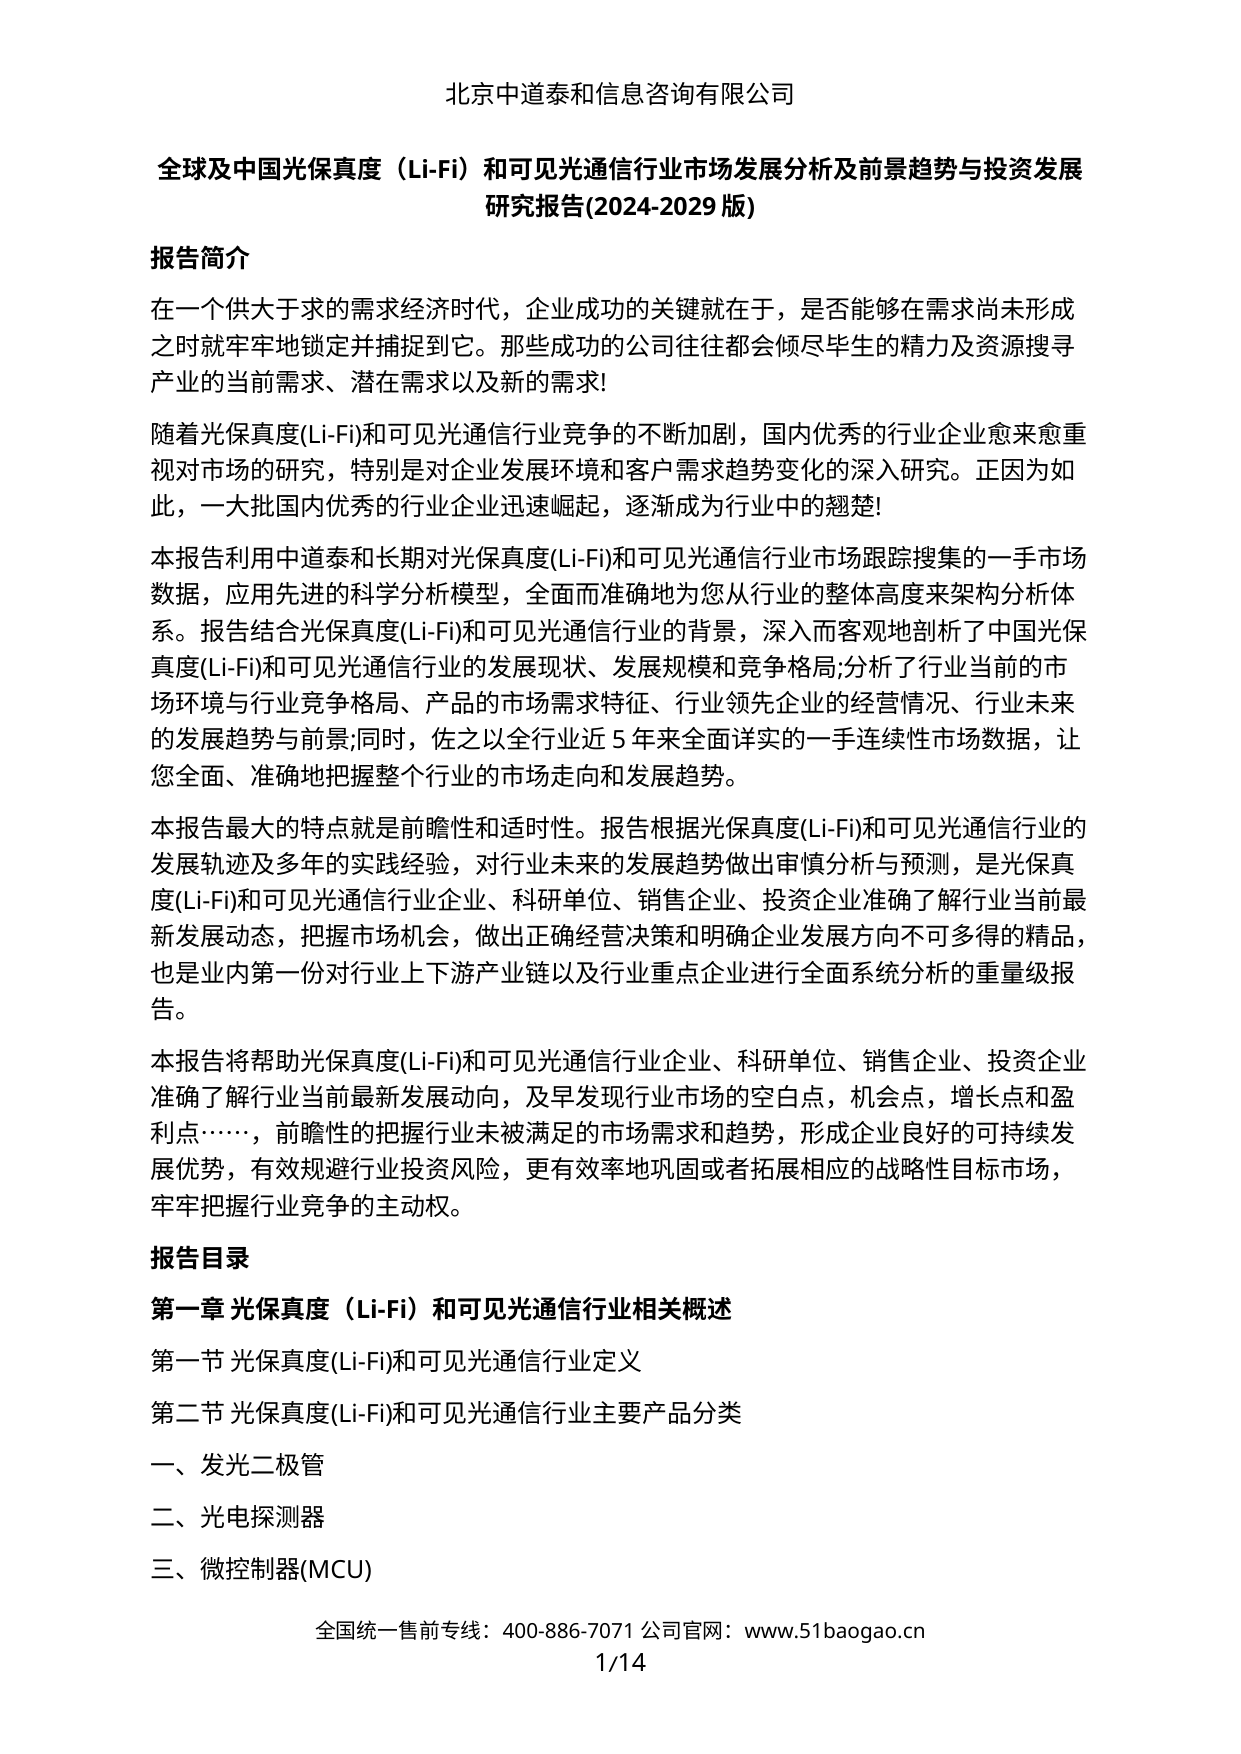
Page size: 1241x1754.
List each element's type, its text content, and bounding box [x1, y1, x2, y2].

text 随着光保真度(Li-Fi)和可见光通信行业竞争的不断加剧，国内优秀的行业企业愈来愈重视对市场的研究，特别是对企业发展环境和客户需求趋势变化的深入研究。正因为如此，一大批国内优秀的行业企业迅速崛起，逐渐成为行业中的翘楚! [150, 414, 1090, 523]
text 报告目录 [150, 1238, 1090, 1274]
text 第一节 光保真度(Li-Fi)和可见光通信行业定义 [150, 1342, 1090, 1378]
text 在一个供大于求的需求经济时代，企业成功的关键就在于，是否能够在需求尚未形成之时就牢牢地锁定并捕捉到它。那些成功的公司往往都会倾尽毕生的精力及资源搜寻产业的当前需求、潜在需求以及新的需求! [150, 290, 1090, 399]
text 报告简介 [150, 238, 1090, 274]
text 二、光电探测器 [150, 1497, 1090, 1534]
text 一、发光二极管 [150, 1446, 1090, 1482]
text 本报告将帮助光保真度(Li-Fi)和可见光通信行业企业、科研单位、销售企业、投资企业准确了解行业当前最新发展动向，及早发现行业市场的空白点，机会点，增长点和盈利点……，前瞻性的把握行业未被满足的市场需求和趋势，形成企业良好的可持续发展优势，有效规避行业投资风险，更有效率地巩固或者拓展相应的战略性目标市场，牢牢把握行业竞争的主动权。 [150, 1041, 1090, 1222]
text 第一章 光保真度（Li-Fi）和可见光通信行业相关概述 [150, 1290, 1090, 1326]
text 全球及中国光保真度（Li-Fi）和可见光通信行业市场发展分析及前景趋势与投资发展研究报告(2024-2029版) [150, 150, 1090, 222]
text 三、微控制器(MCU) [150, 1549, 1090, 1586]
text 第二节 光保真度(Li-Fi)和可见光通信行业主要产品分类 [150, 1394, 1090, 1430]
text 本报告最大的特点就是前瞻性和适时性。报告根据光保真度(Li-Fi)和可见光通信行业的发展轨迹及多年的实践经验，对行业未来的发展趋势做出审慎分析与预测，是光保真度(Li-Fi)和可见光通信行业企业、科研单位、销售企业、投资企业准确了解行业当前最新发展动态，把握市场机会，做出正确经营决策和明确企业发展方向不可多得的精品，也是业内第一份对行业上下游产业链以及行业重点企业进行全面系统分析的重量级报告。 [150, 808, 1090, 1026]
text 本报告利用中道泰和长期对光保真度(Li-Fi)和可见光通信行业市场跟踪搜集的一手市场数据，应用先进的科学分析模型，全面而准确地为您从行业的整体高度来架构分析体系。报告结合光保真度(Li-Fi)和可见光通信行业的背景，深入而客观地剖析了中国光保真度(Li-Fi)和可见光通信行业的发展现状、发展规模和竞争格局;分析了行业当前的市场环境与行业竞争格局、产品的市场需求特征、行业领先企业的经营情况、行业未来的发展趋势与前景;同时，佐之以全行业近5年来全面详实的一手连续性市场数据，让您全面、准确地把握整个行业的市场走向和发展趋势。 [150, 539, 1090, 792]
